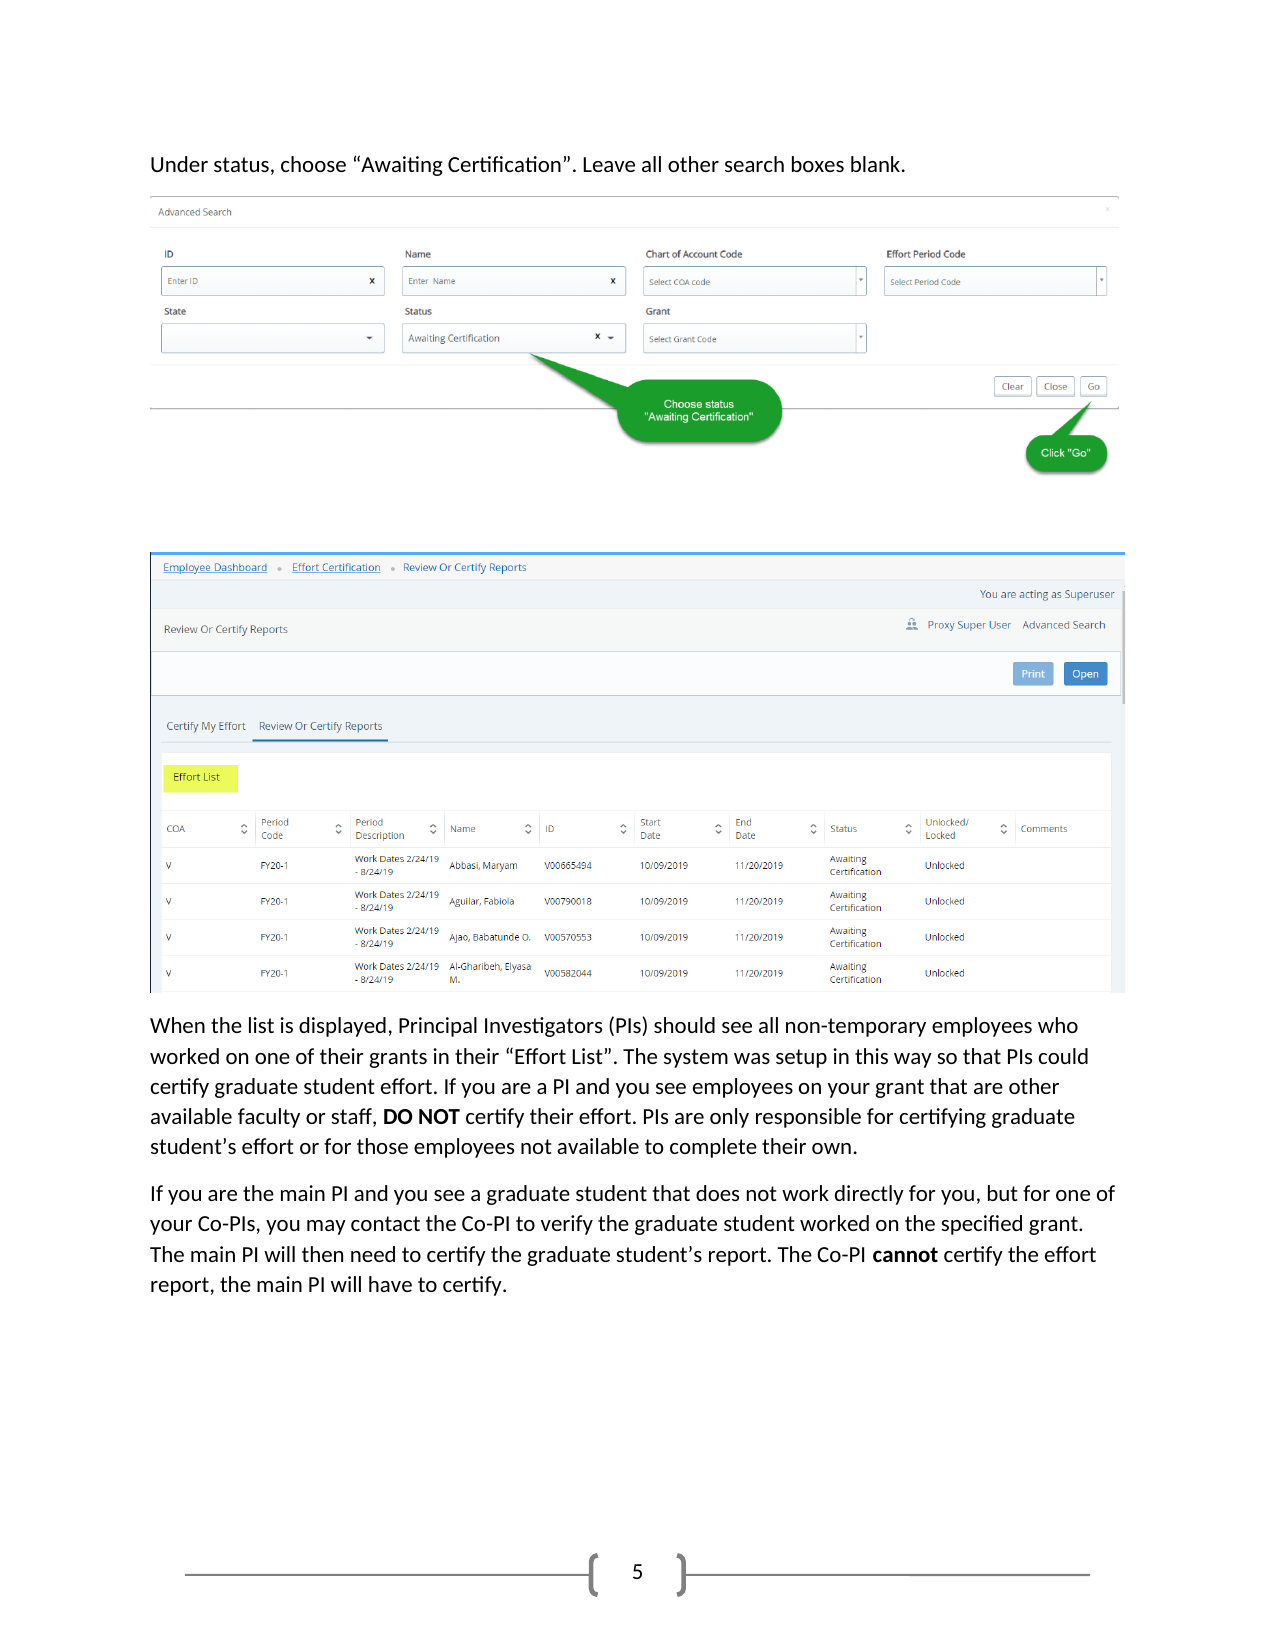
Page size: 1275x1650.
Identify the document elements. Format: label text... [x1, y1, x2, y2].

text When the list is displayed, Principal Investigators (PIs) should see all non-temporary employees who worked on one of their grants in their “Effort List”. The system was setup in this way so that PIs could certify graduate student effort. If you are a PI and you see employees on your grant that are other available faculty or staff, DO NOT certify their effort. PIs are only responsible for certifying graduate student’s effort or for those employees not available to complete their own. [150, 1012, 1125, 1161]
text Under status, choose “Awaiting Certification”. Leave all other search boxes blank. [150, 150, 1125, 178]
picture [150, 552, 1125, 993]
text If you are the main PI and you see a graduate student that does not work directly for you, but for one of your Co-PIs, you may contact the Co-PI to verify the graduate student worked on the specified grant. The main PI will then need to certify the graduate student’s report. The Co-PI cannot certify the effort report, the main PI will have to certify. [150, 1179, 1125, 1298]
picture [150, 196, 1125, 487]
